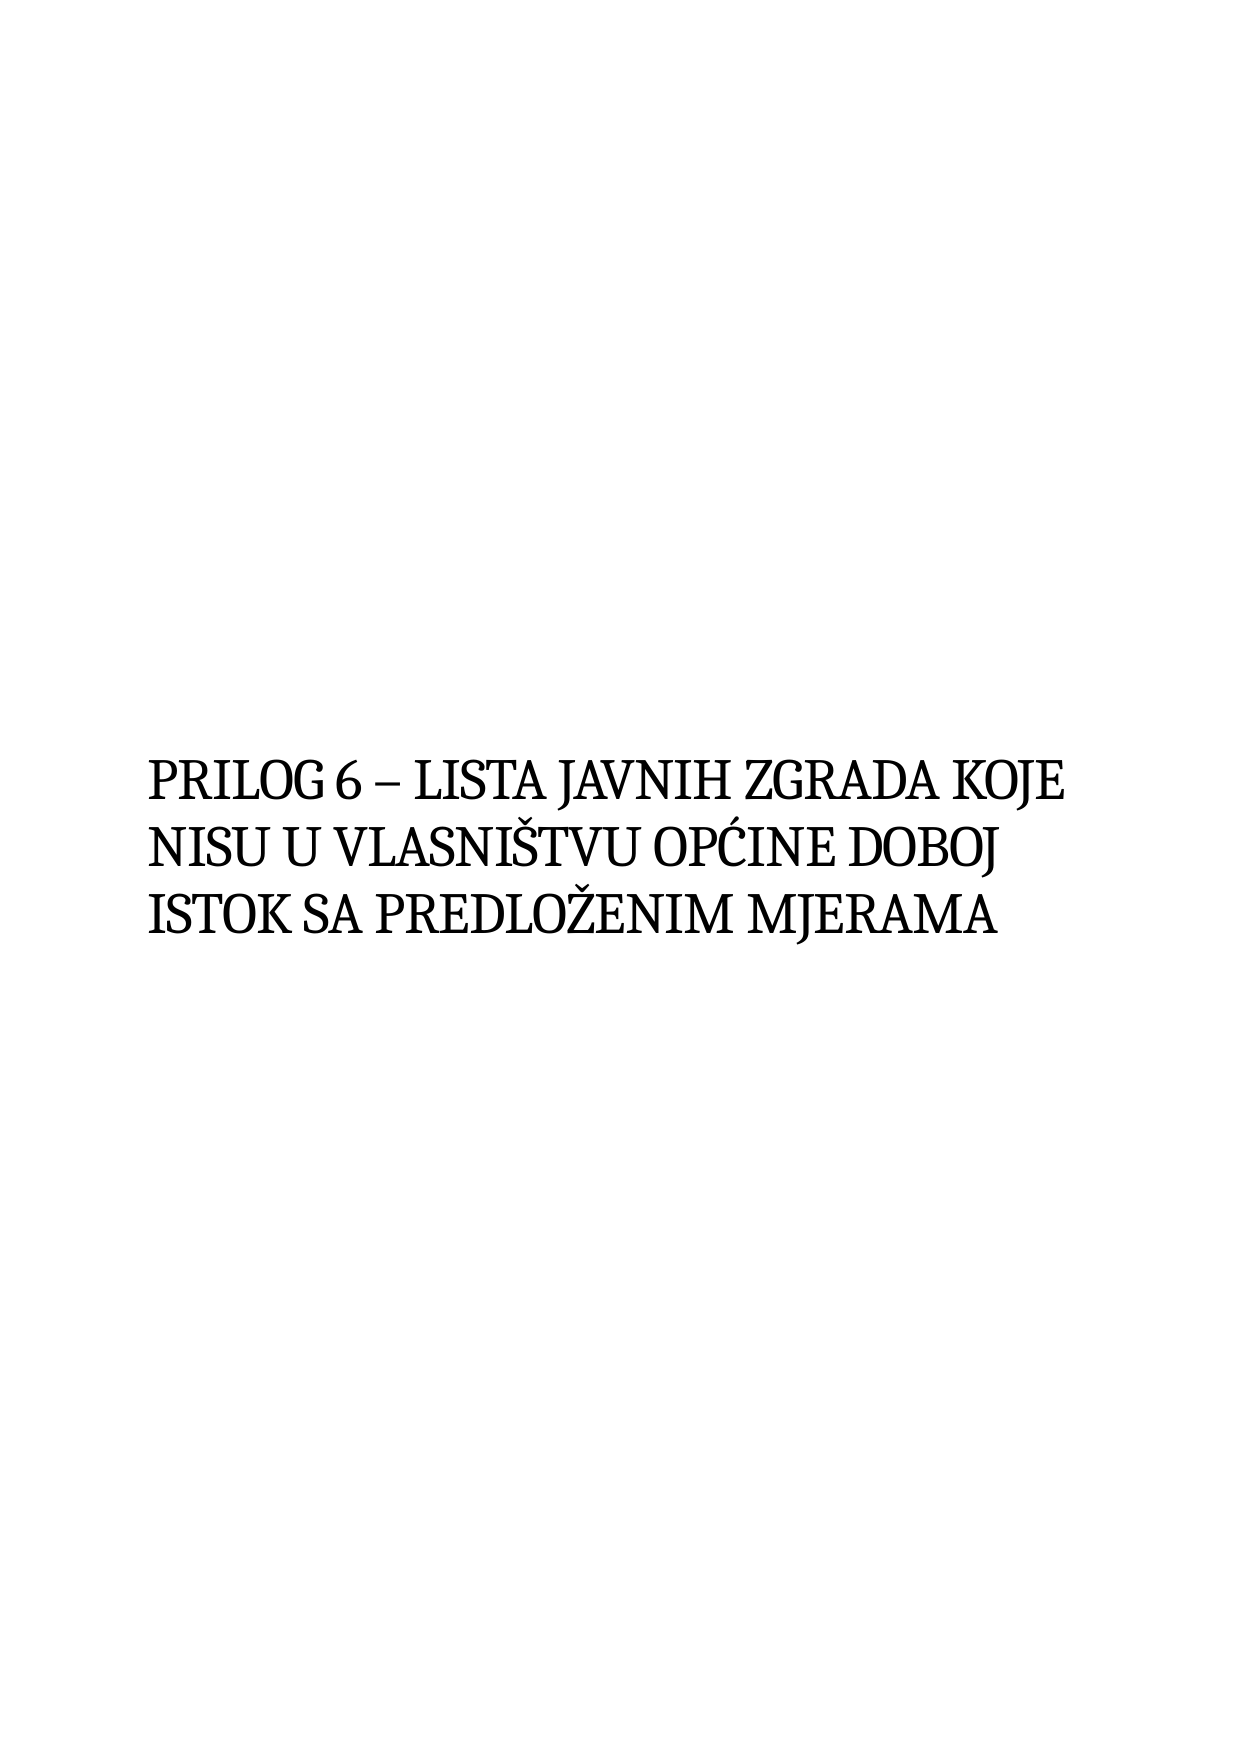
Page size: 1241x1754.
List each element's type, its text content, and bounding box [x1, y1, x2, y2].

title PRILOG 6 – LISTA JAVNIH ZGRADA KOJE NISU U VLASNIŠTVU OPĆINE DOBOJ ISTOK SA PREDLOŽENIM MJERAMA [148, 747, 1093, 948]
